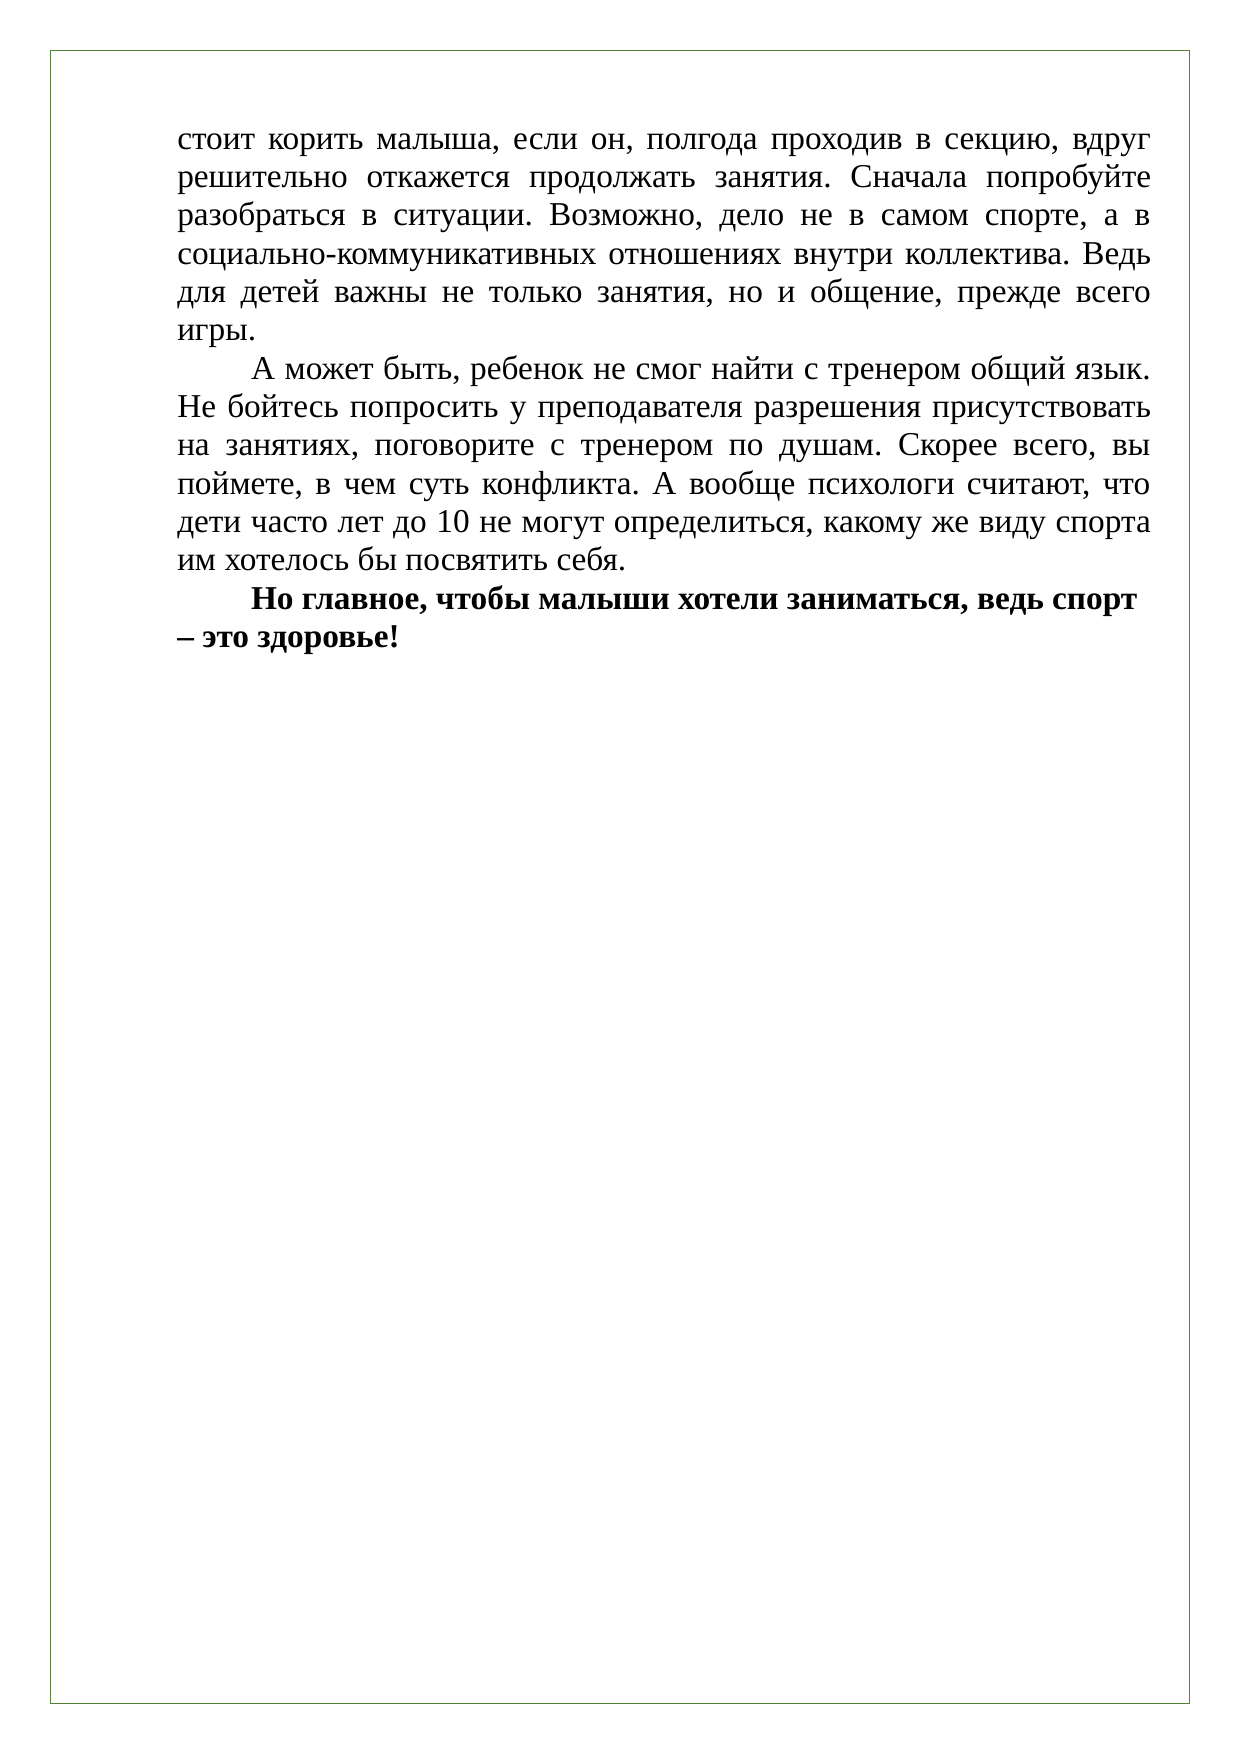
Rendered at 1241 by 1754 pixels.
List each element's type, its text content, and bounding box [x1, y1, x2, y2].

text А может быть, ребенок не смог найти с тренером общий язык. Не бойтесь попросить у преподавателя разрешения присутствовать на занятиях, поговорите с тренером по душам. Скорее всего, вы поймете, в чем суть конфликта. А вообще психологи считают, что дети часто лет до 10 не могут определиться, какому же виду спорта им хотелось бы посвятить себя. [177, 348, 1152, 578]
text Но главное, чтобы малыши хотели заниматься, ведь спорт – это здоровье! [177, 578, 1152, 655]
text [177, 118, 1152, 348]
